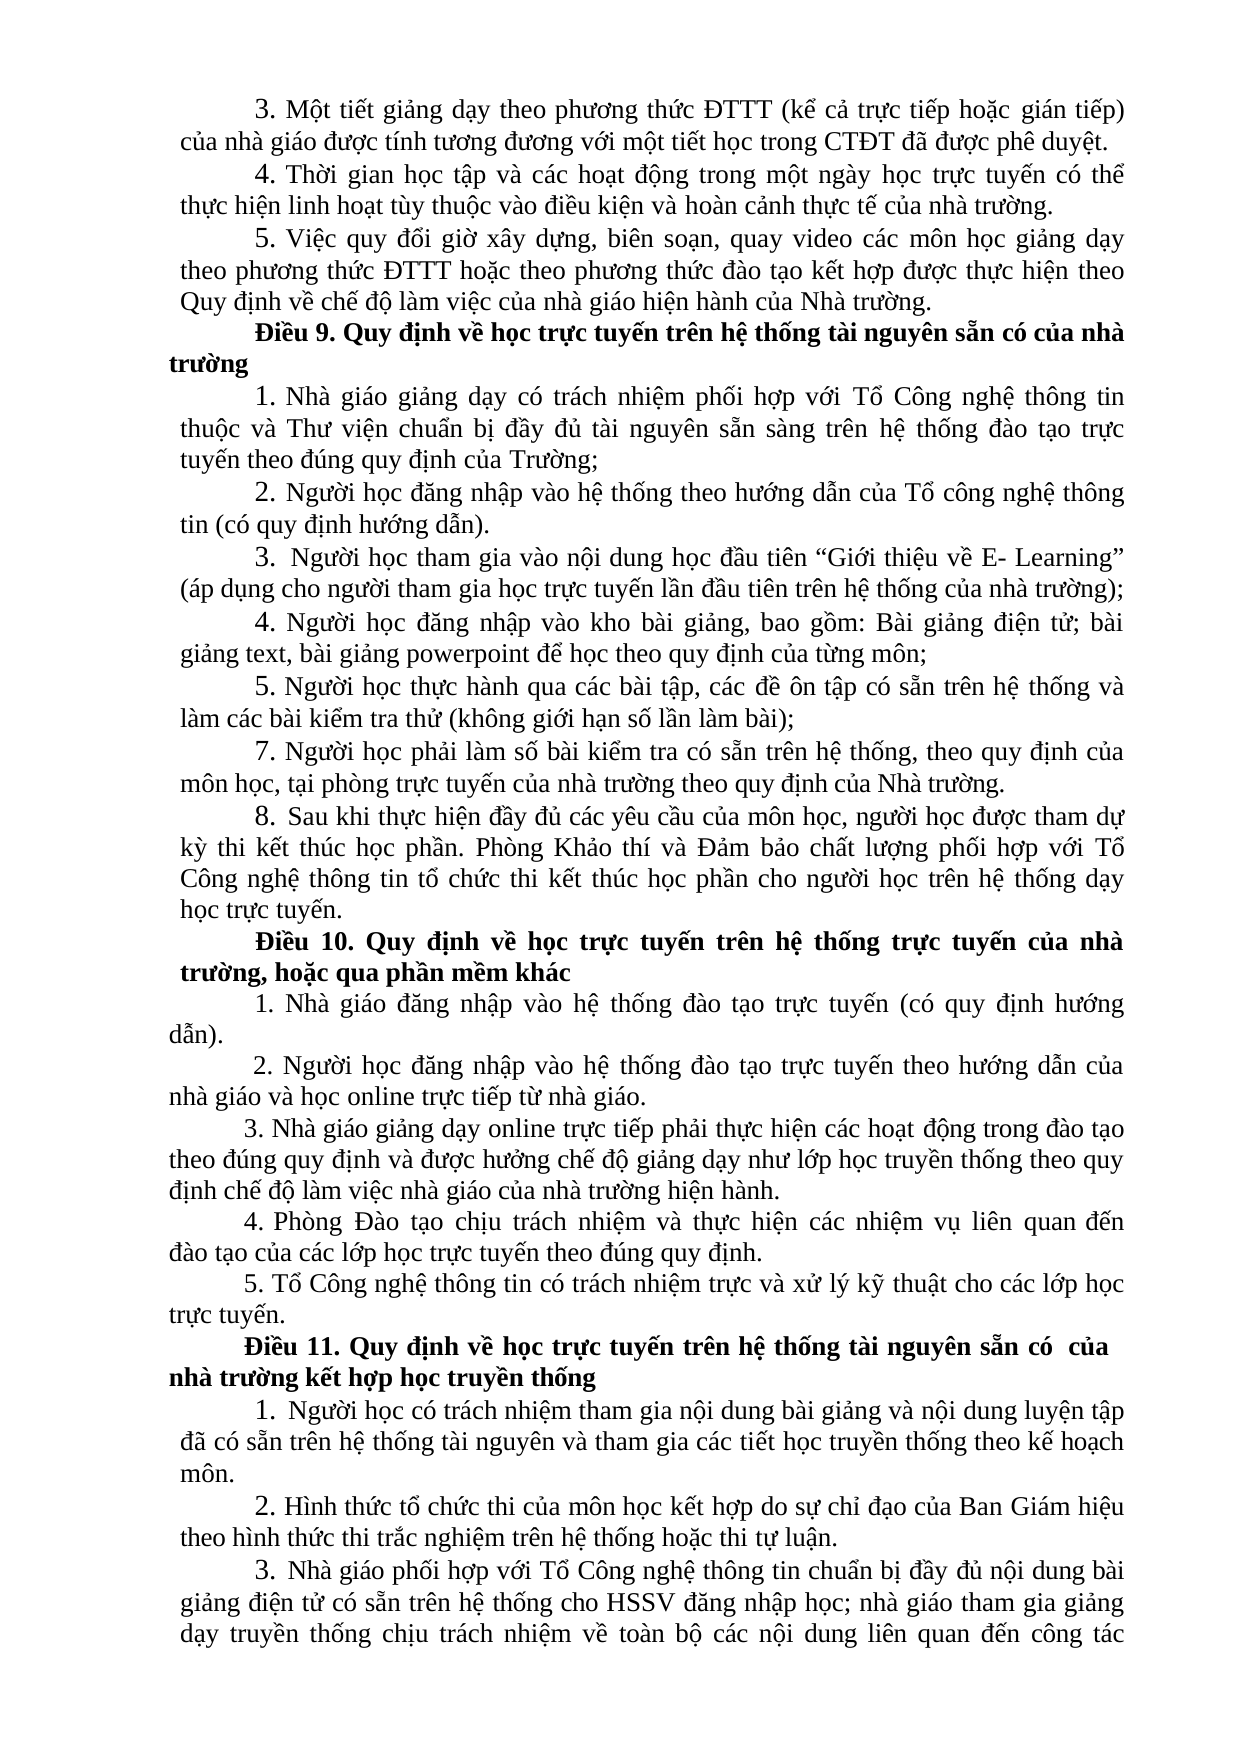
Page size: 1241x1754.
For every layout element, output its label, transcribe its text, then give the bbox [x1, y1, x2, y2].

text 3. Nhà giáo giảng dạy online trực tiếp phải thực hiện các hoạt động trong đào tạo theo đúng quy định và được hưởng chế độ giảng dạy như lớp học truyền thống theo quy định chế độ làm việc nhà giáo của nhà trường hiện hành. [150, 1112, 1124, 1205]
list Hình thức tổ chức thi của môn học kết hợp do sự chỉ đạo của Ban Giám hiệu theo hình thức thi trắc nghiệm trên hệ thống hoặc thi tự luận. [180, 1488, 1124, 1552]
list Nhà giáo giảng dạy có trách nhiệm phối hợp với Tổ Công nghệ thông tin thuộc và Thư viện chuẩn bị đầy đủ tài nguyên sẵn sàng trên hệ thống đào tạo trực tuyến theo đúng quy định của Trường; [180, 378, 1124, 474]
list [180, 1552, 1124, 1648]
list Một tiết giảng dạy theo phương thức ĐTTT (kể cả trực tiếp hoặc gián tiếp) của nhà giáo được tính tương đương với một tiết học trong CTĐT đã được phê duyệt. [180, 91, 1124, 156]
list 1. Nhà giáo đăng nhập vào hệ thống đào tạo trực tuyến (có quy định hướng dẫn). [169, 987, 1124, 1049]
text 5. Tổ Công nghệ thông tin có trách nhiệm trực và xử lý kỹ thuật cho các lớp học trực tuyến. [150, 1267, 1124, 1330]
list Người học thực hành qua các bài tập, các đề ôn tập có sẵn trên hệ thống và làm các bài kiểm tra thử (không giới hạn số lần làm bài); [180, 668, 1124, 733]
list Việc quy đổi giờ xây dựng, biên soạn, quay video các môn học giảng dạy theo phương thức ĐTTT hoặc theo phương thức đào tạo kết hợp được thực hiện theo Quy định về chế độ làm việc của nhà giáo hiện hành của Nhà trường. [180, 220, 1124, 316]
list Người học đăng nhập vào hệ thống theo hướng dẫn của Tổ công nghệ thông tin (có quy định hướng dẫn). [180, 474, 1124, 539]
list Người học đăng nhập vào kho bài giảng, bao gồm: Bài giảng điện tử; bài giảng text, bài giảng powerpoint để học theo quy định của từng môn; [180, 604, 1124, 668]
text Điều 11. Quy định về học trực tuyến trên hệ thống tài nguyên sẵn có của nhà trường kết hợp học truyền thống [169, 1330, 1109, 1392]
text Điều 10. Quy định về học trực tuyến trên hệ thống trực tuyến của nhà trường, hoặc qua phần mềm khác [180, 925, 1124, 987]
list Sau khi thực hiện đầy đủ các yêu cầu của môn học, người học được tham dự kỳ thi kết thúc học phần. Phòng Khảo thí và Đảm bảo chất lượng phối hợp với Tổ Công nghệ thông tin tổ chức thi kết thúc học phần cho người học trên hệ thống dạy học trực tuyến. [180, 798, 1124, 925]
text Điều 9. Quy định về học trực tuyến trên hệ thống tài nguyên sẵn có của nhà trường [169, 316, 1124, 378]
text 4. Phòng Đào tạo chịu trách nhiệm và thực hiện các nhiệm vụ liên quan đến đào tạo của các lớp học trực tuyến theo đúng quy định. [150, 1205, 1124, 1267]
list Thời gian học tập và các hoạt động trong một ngày học trực tuyến có thể thực hiện linh hoạt tùy thuộc vào điều kiện và hoàn cảnh thực tế của nhà trường. [180, 156, 1124, 220]
list Người học có trách nhiệm tham gia nội dung bài giảng và nội dung luyện tập đã có sẵn trên hệ thống tài nguyên và tham gia các tiết học truyền thống theo kế hoạch môn. [180, 1392, 1124, 1488]
text 2. Người học đăng nhập vào hệ thống đào tạo trực tuyến theo hướng dẫn của nhà giáo và học online trực tiếp từ nhà giáo. [150, 1049, 1124, 1112]
list Người học tham gia vào nội dung học đầu tiên “Giới thiệu về E- Learning” (áp dụng cho người tham gia học trực tuyến lần đầu tiên trên hệ thống của nhà trường); [180, 539, 1124, 604]
list Người học phải làm số bài kiểm tra có sẵn trên hệ thống, theo quy định của môn học, tại phòng trực tuyến của nhà trường theo quy định của Nhà trường. [180, 733, 1124, 798]
